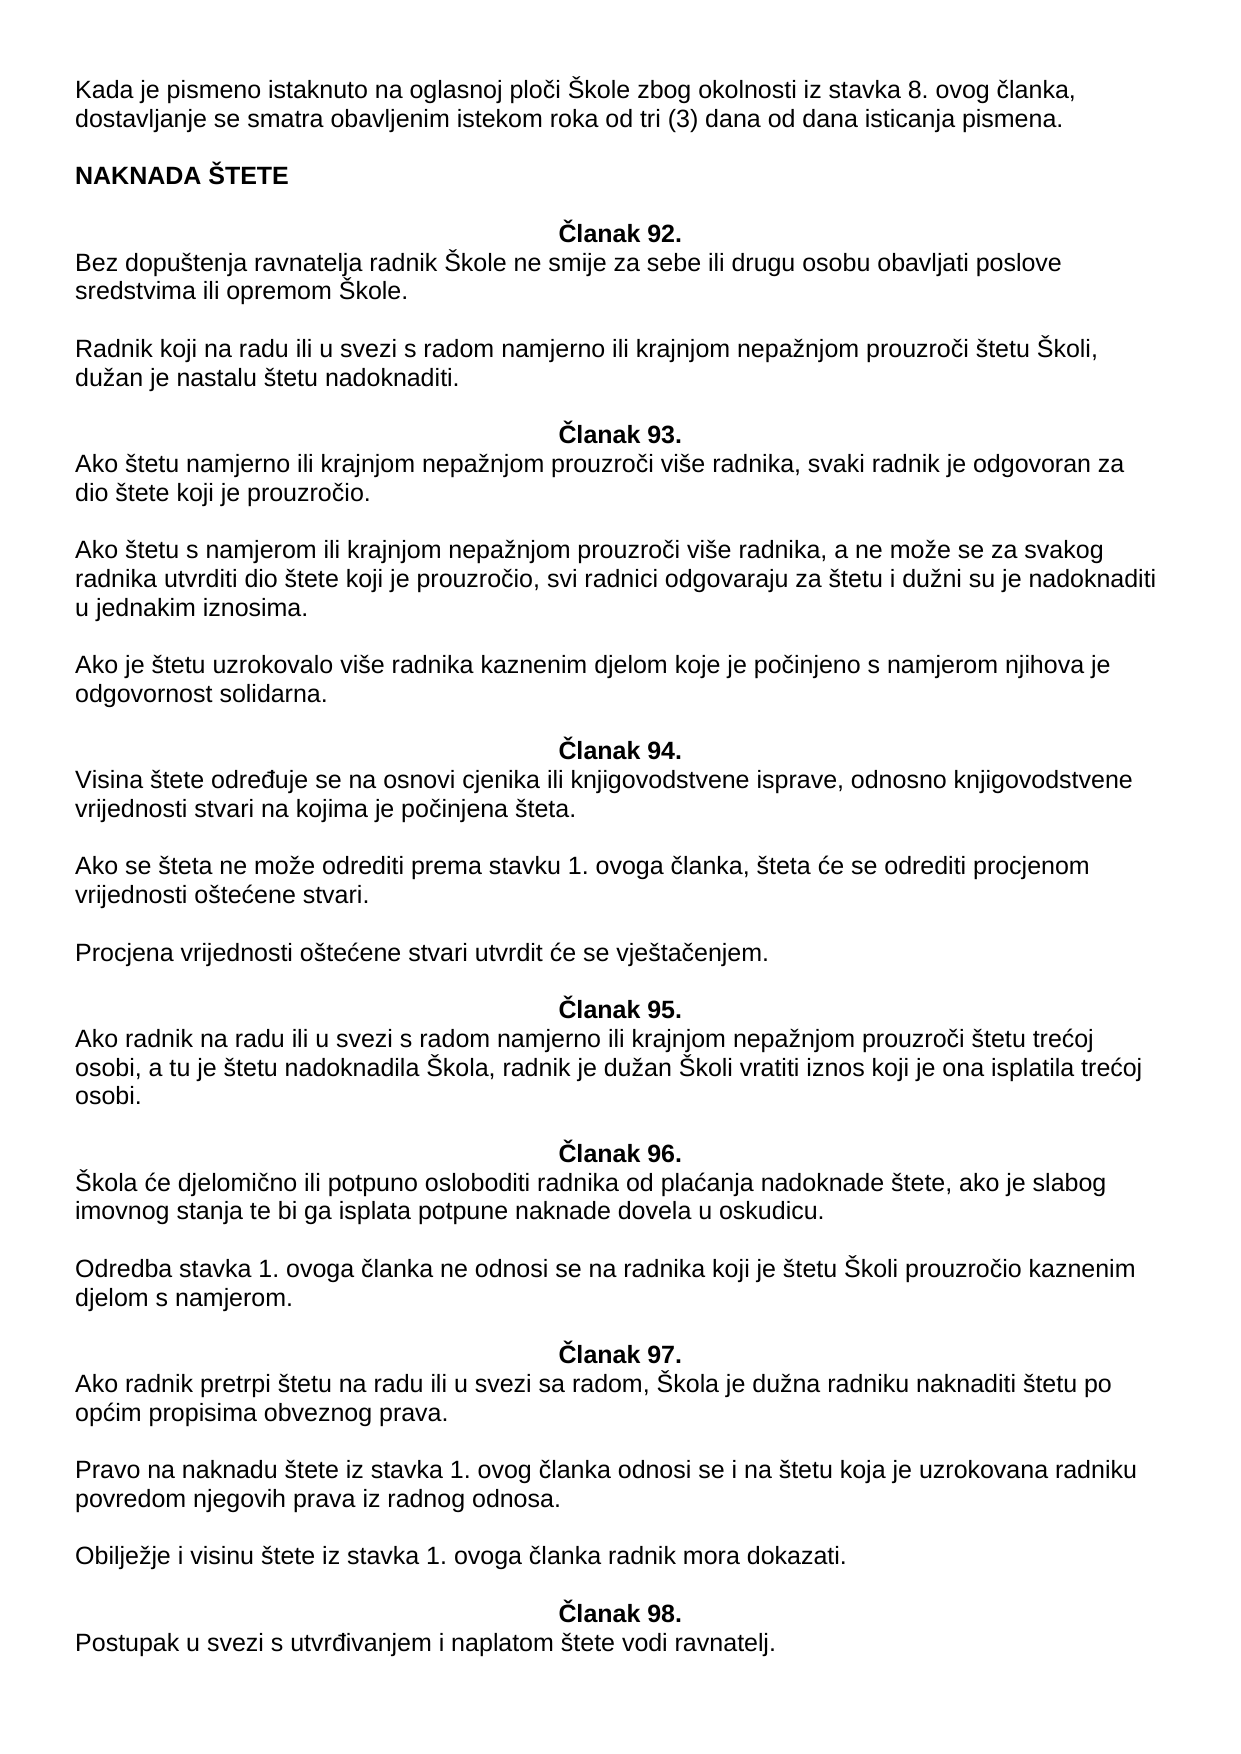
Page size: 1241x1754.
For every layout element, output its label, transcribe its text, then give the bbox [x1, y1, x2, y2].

text Kada je pismeno istaknuto na oglasnoj ploči Škole zbog okolnosti iz stavka 8. ovog članka, dostavljanje se smatra obavljenim istekom roka od tri (3) dana od dana isticanja pismena. [75, 75, 1165, 132]
text Bez dopuštenja ravnatelja radnik Škole ne smije za sebe ili drugu osobu obavljati poslove sredstvima ili opremom Škole. [75, 247, 1165, 305]
text Članak 95. [75, 995, 1165, 1024]
text Ako radnik na radu ili u svezi s radom namjerno ili krajnjom nepažnjom prouzroči štetu trećoj osobi, a tu je štetu nadoknadila Škola, radnik je dužan Školi vratiti iznos koji je ona isplatila trećoj osobi. [75, 1024, 1165, 1110]
text Ako je štetu uzrokovalo više radnika kaznenim djelom koje je počinjeno s namjerom njihova je odgovornost solidarna. [75, 650, 1165, 707]
text Obilježje i visinu štete iz stavka 1. ovoga članka radnik mora dokazati. [75, 1541, 1165, 1570]
text Članak 96. [75, 1139, 1165, 1167]
text Članak 97. [75, 1340, 1165, 1369]
text Škola će djelomično ili potpuno osloboditi radnika od plaćanja nadoknade štete, ako je slabog imovnog stanja te bi ga isplata potpune naknade dovela u oskudicu. [75, 1167, 1165, 1225]
text Radnik koji na radu ili u svezi s radom namjerno ili krajnjom nepažnjom prouzroči štetu Školi, dužan je nastalu štetu nadoknaditi. [75, 334, 1165, 391]
text Procjena vrijednosti oštećene stvari utvrdit će se vještačenjem. [75, 937, 1165, 966]
text Ako radnik pretrpi štetu na radu ili u svezi sa radom, Škola je dužna radniku naknaditi štetu po općim propisima obveznog prava. [75, 1369, 1165, 1426]
text Postupak u svezi s utvrđivanjem i naplatom štete vodi ravnatelj. [75, 1627, 1165, 1656]
text Članak 98. [75, 1599, 1165, 1627]
text Članak 92. [75, 219, 1165, 247]
text Ako štetu namjerno ili krajnjom nepažnjom prouzroči više radnika, svaki radnik je odgovoran za dio štete koji je prouzročio. [75, 449, 1165, 506]
text Ako štetu s namjerom ili krajnjom nepažnjom prouzroči više radnika, a ne može se za svakog radnika utvrditi dio štete koji je prouzročio, svi radnici odgovaraju za štetu i dužni su je nadoknaditi u jednakim iznosima. [75, 535, 1165, 621]
text Članak 93. [75, 420, 1165, 449]
subtitle NAKNADA ŠTETE [75, 161, 1165, 190]
text Visina štete određuje se na osnovi cjenika ili knjigovodstvene isprave, odnosno knjigovodstvene vrijednosti stvari na kojima je počinjena šteta. [75, 765, 1165, 822]
text Odredba stavka 1. ovoga članka ne odnosi se na radnika koji je štetu Školi prouzročio kaznenim djelom s namjerom. [75, 1254, 1165, 1311]
text Članak 94. [75, 736, 1165, 765]
text Ako se šteta ne može odrediti prema stavku 1. ovoga članka, šteta će se odrediti procjenom vrijednosti oštećene stvari. [75, 851, 1165, 909]
text Pravo na naknadu štete iz stavka 1. ovog članka odnosi se i na štetu koja je uzrokovana radniku povredom njegovih prava iz radnog odnosa. [75, 1455, 1165, 1512]
